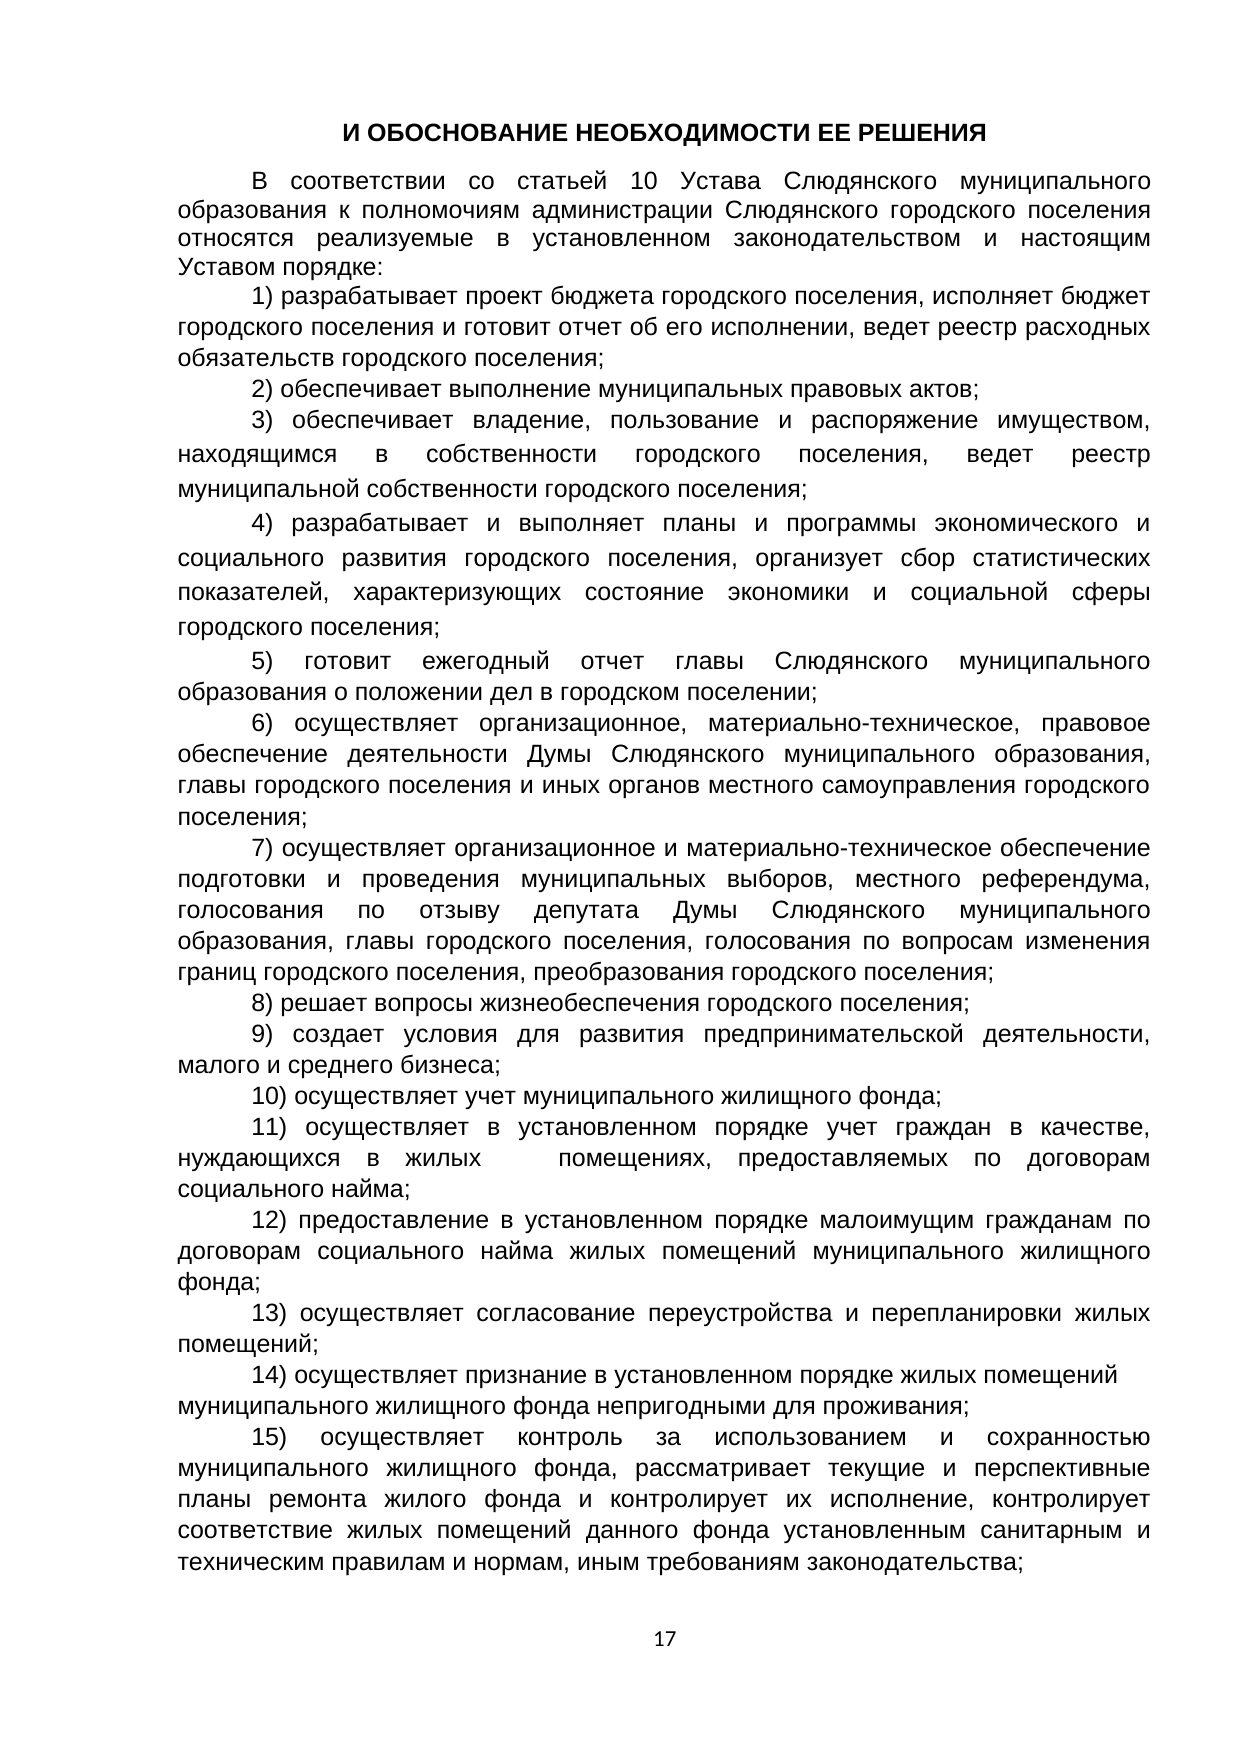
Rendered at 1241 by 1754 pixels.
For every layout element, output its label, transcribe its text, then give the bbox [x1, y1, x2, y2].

text 8) решает вопросы жизнеобеспечения городского поселения; [177, 988, 1152, 1017]
text И ОБОСНОВАНИЕ НЕОБХОДИМОСТИ ЕЕ РЕШЕНИЯ [177, 118, 1152, 147]
text 10) осуществляет учет муниципального жилищного фонда; [177, 1081, 1152, 1110]
text 1) разрабатывает проект бюджета городского поселения, исполняет бюджет городского поселения и готовит отчет об его исполнении, ведет реестр расходных обязательств городского поселения; [177, 281, 1152, 372]
text 11) осуществляет в установленном порядке учет граждан в качестве, нуждающихся в жилых помещениях, предоставляемых по договорам социального найма; [177, 1112, 1152, 1203]
text 5) готовит ежегодный отчет главы Слюдянского муниципального образования о положении дел в городском поселении; [177, 646, 1152, 706]
text 3) обеспечивает владение, пользование и распоряжение имуществом, находящимся в собственности городского поселения, ведет реестр муниципальной собственности городского поселения; [177, 405, 1152, 503]
text 14) осуществляет признание в установленном порядке жилых помещений муниципального жилищного фонда непригодными для проживания; [177, 1360, 1152, 1420]
text 7) осуществляет организационное и материально-техническое обеспечение подготовки и проведения муниципальных выборов, местного референдума, голосования по отзыву депутата Думы Слюдянского муниципального образования, главы городского поселения, голосования по вопросам изменения границ городского поселения, преобразования городского поселения; [177, 833, 1152, 986]
text В соответствии со статьей 10 Устава Слюдянского муниципального образования к полномочиям администрации Слюдянского городского поселения относятся реализуемые в установленном законодательством и настоящим Уставом порядке: [177, 166, 1152, 281]
text 15) осуществляет контроль за использованием и сохранностью муниципального жилищного фонда, рассматривает текущие и перспективные планы ремонта жилого фонда и контролирует их исполнение, контролирует соответствие жилых помещений данного фонда установленным санитарным и техническим правилам и нормам, иным требованиям законодательства; [177, 1422, 1152, 1575]
text 6) осуществляет организационное, материально-техническое, правовое обеспечение деятельности Думы Слюдянского муниципального образования, главы городского поселения и иных органов местного самоуправления городского поселения; [177, 708, 1152, 830]
text 2) обеспечивает выполнение муниципальных правовых актов; [177, 374, 1152, 403]
text 13) осуществляет согласование переустройства и перепланировки жилых помещений; [177, 1298, 1152, 1358]
text 12) предоставление в установленном порядке малоимущим гражданам по договорам социального найма жилых помещений муниципального жилищного фонда; [177, 1205, 1152, 1296]
text 9) создает условия для развития предпринимательской деятельности, малого и среднего бизнеса; [177, 1019, 1152, 1079]
text 4) разрабатывает и выполняет планы и программы экономического и социального развития городского поселения, организует сбор статистических показателей, характеризующих состояние экономики и социальной сферы городского поселения; [177, 508, 1152, 641]
